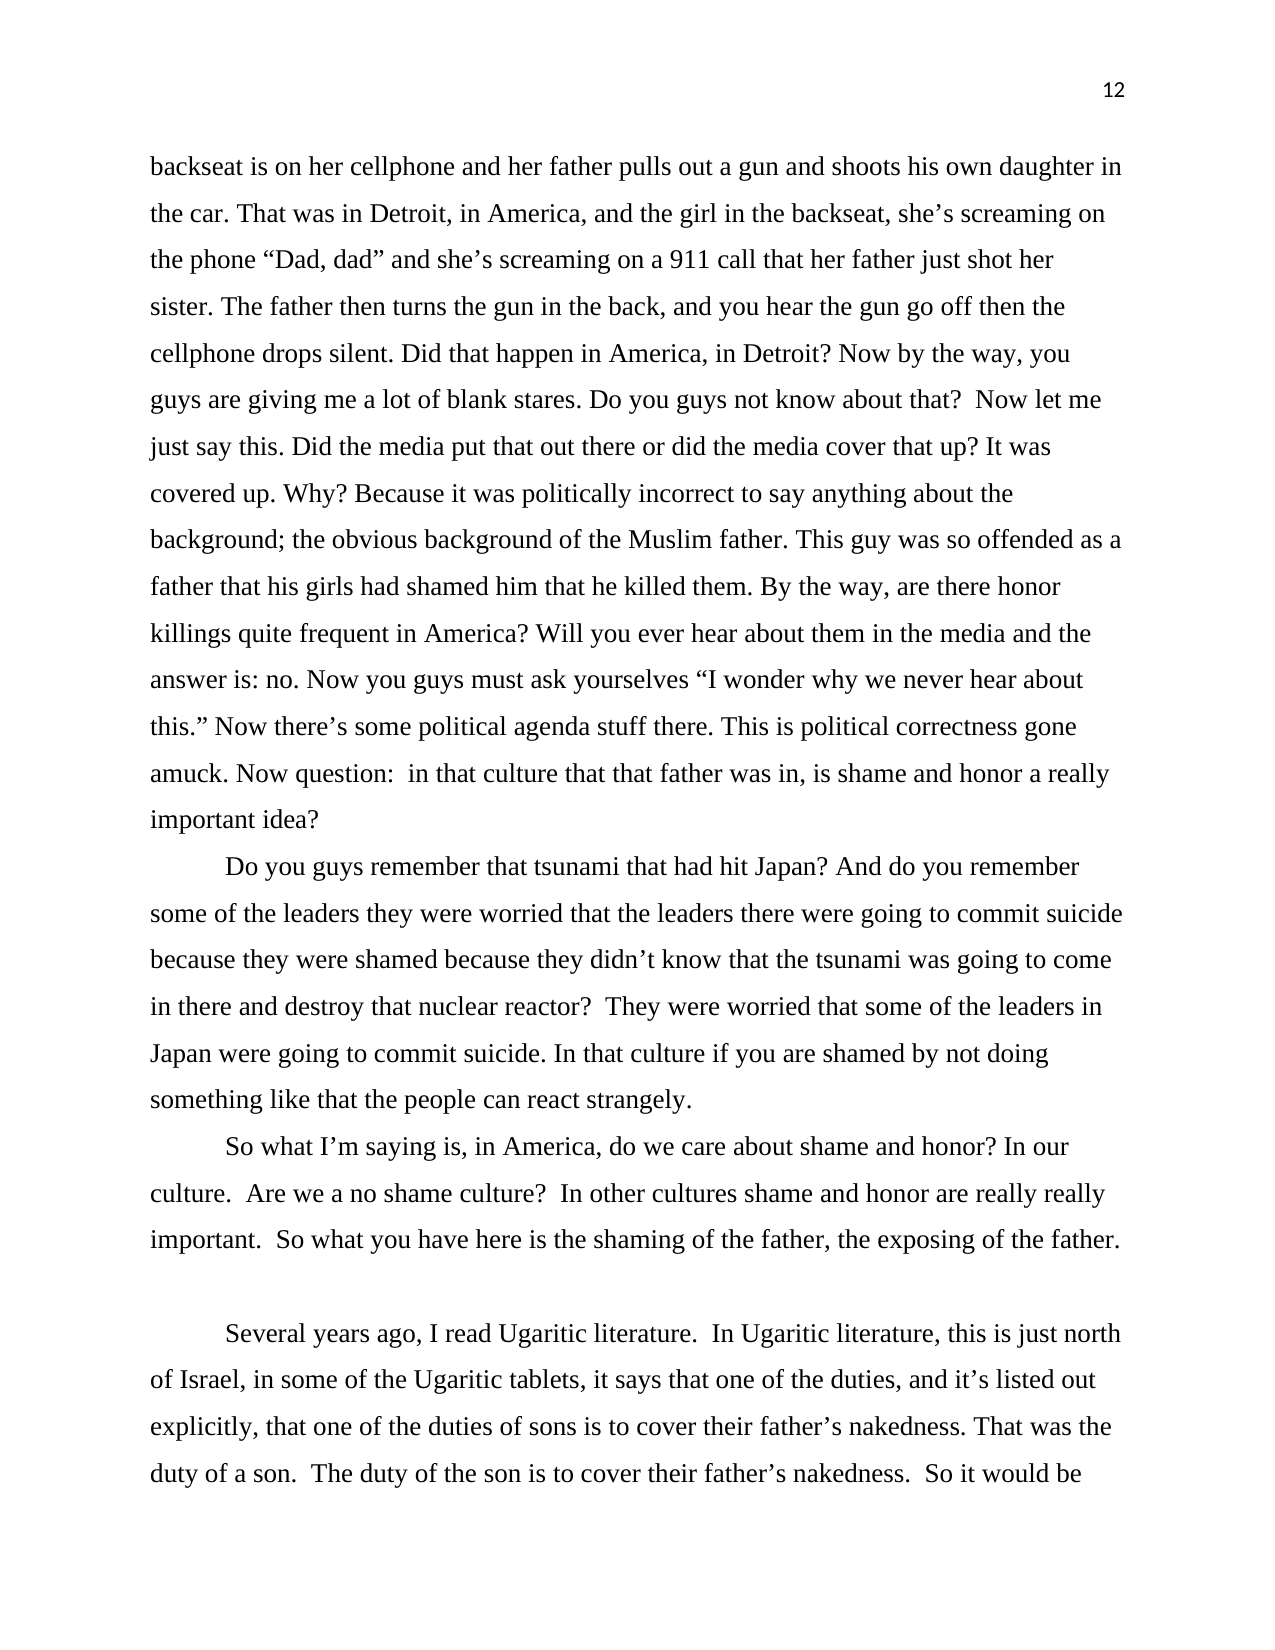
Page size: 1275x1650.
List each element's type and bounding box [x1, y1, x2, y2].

text [150, 150, 1125, 1488]
